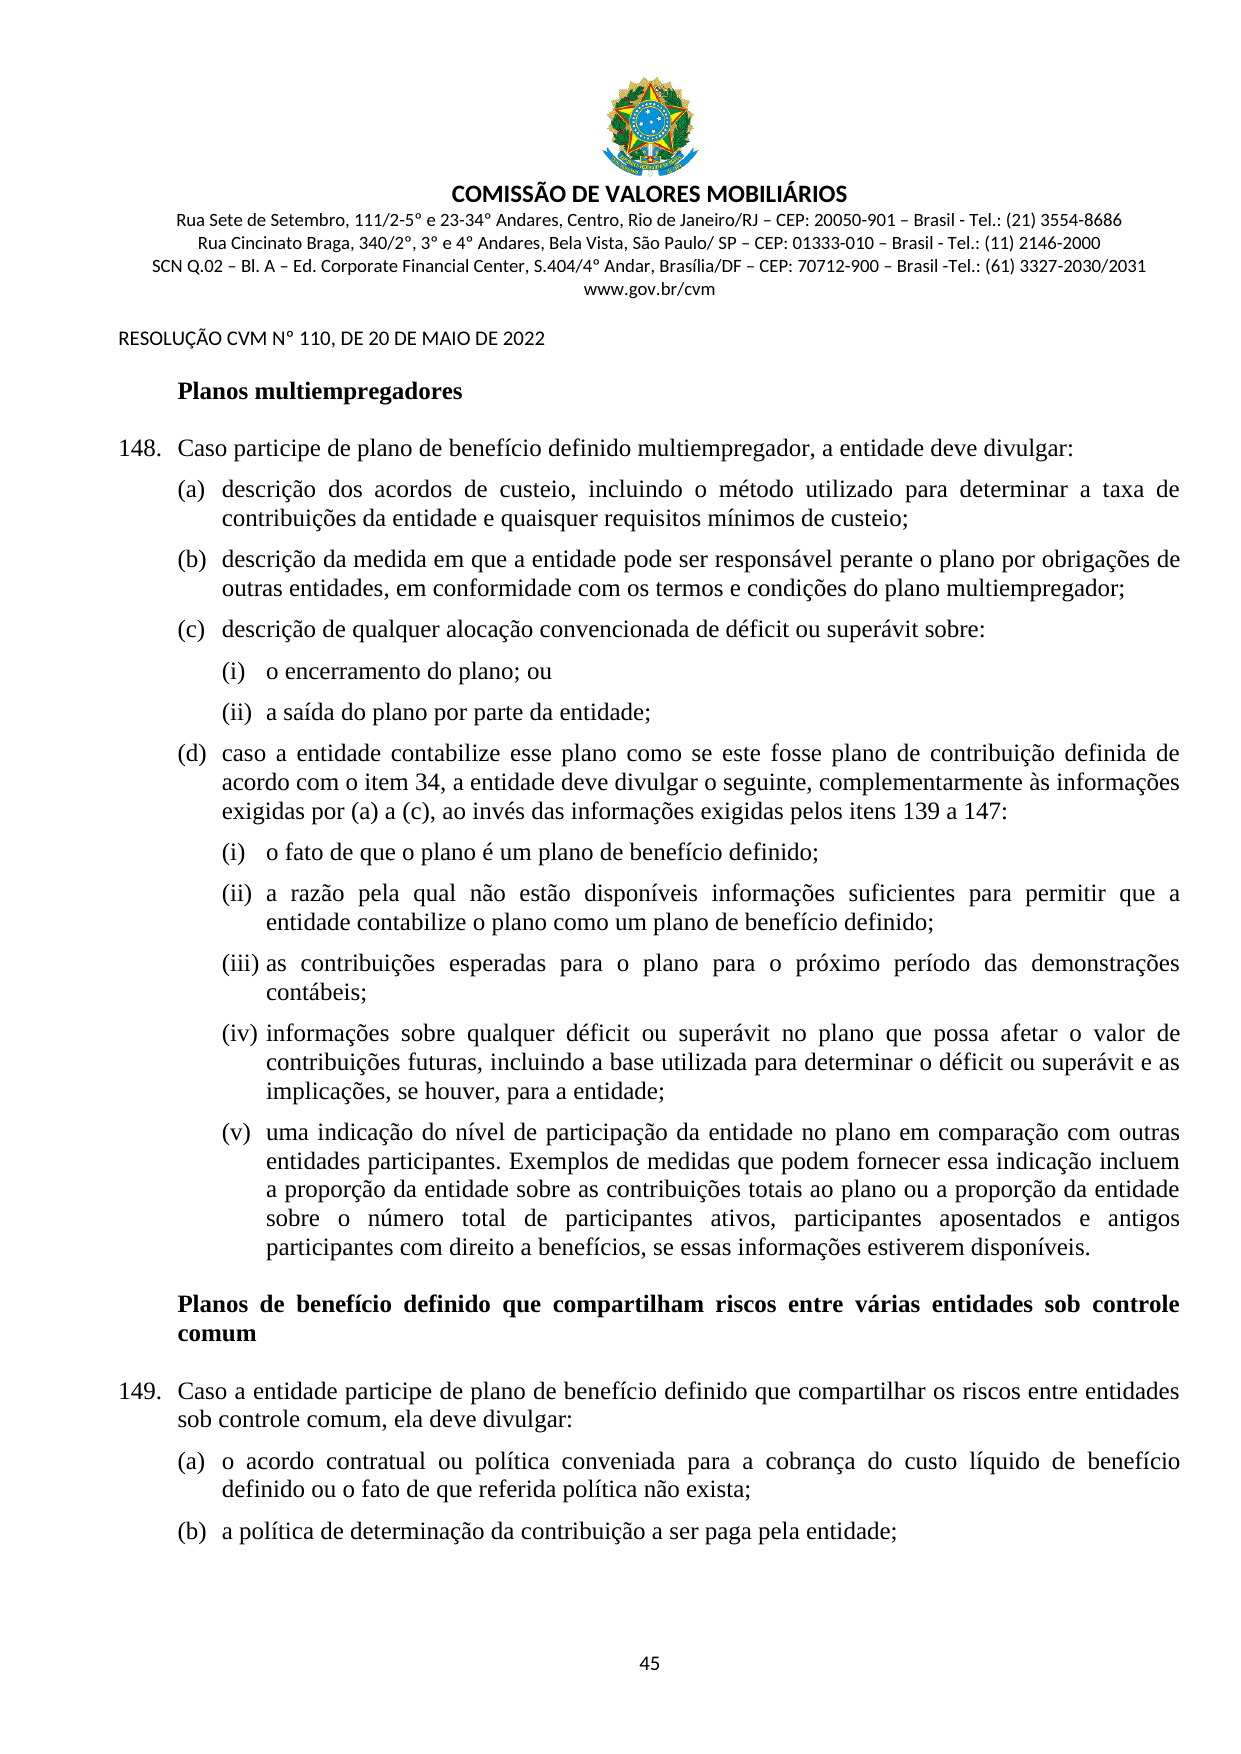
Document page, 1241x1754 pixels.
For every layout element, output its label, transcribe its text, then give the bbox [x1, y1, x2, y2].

list descrição da medida em que a entidade pode ser responsável perante o plano por obrigações de outras entidades, em conformidade com os termos e condições do plano multiempregador; [177, 544, 1181, 602]
list a política de determinação da contribuição a ser paga pela entidade; [177, 1516, 1181, 1544]
text 148. Caso participe de plano de benefício definido multiempregador, a entidade deve divulgar: [118, 433, 1181, 462]
list descrição dos acordos de custeio, incluindo o método utilizado para determinar a taxa de contribuições da entidade e quaisquer requisitos mínimos de custeio; [177, 474, 1181, 532]
list descrição de qualquer alocação convencionada de déficit ou superávit sobre: [177, 614, 1181, 643]
text 149. Caso a entidade participe de plano de benefício definido que compartilhar os riscos entre entidades sob controle comum, ela deve divulgar: [118, 1376, 1181, 1433]
list a saída do plano por parte da entidade; [222, 697, 1181, 726]
list informações sobre qualquer déficit ou superávit no plano que possa afetar o valor de contribuições futuras, incluindo a base utilizada para determinar o déficit ou superávit e as implicações, se houver, para a entidade; [222, 1018, 1181, 1104]
list caso a entidade contabilize esse plano como se este fosse plano de contribuição definida de acordo com o item 34, a entidade deve divulgar o seguinte, complementarmente às informações exigidas por (a) a (c), ao invés das informações exigidas pelos itens 139 a 147: [177, 738, 1181, 824]
list o encerramento do plano; ou [222, 656, 1181, 684]
list uma indicação do nível de participação da entidade no plano em comparação com outras entidades participantes. Exemplos de medidas que podem fornecer essa indicação incluem a proporção da entidade sobre as contribuições totais ao plano ou a proporção da entidade sobre o número total de participantes ativos, participantes aposentados e antigos participantes com direito a benefícios, se essas informações estiverem disponíveis. [222, 1117, 1181, 1261]
list o acordo contratual ou política conveniada para a cobrança do custo líquido de benefício definido ou o fato de que referida política não exista; [177, 1446, 1181, 1503]
list o fato de que o plano é um plano de benefício definido; [222, 837, 1181, 866]
list as contribuições esperadas para o plano para o próximo período das demonstrações contábeis; [222, 948, 1181, 1006]
list a razão pela qual não estão disponíveis informações suficientes para permitir que a entidade contabilize o plano como um plano de benefício definido; [222, 878, 1181, 936]
text Planos de benefício definido que compartilham riscos entre várias entidades sob controle comum [177, 1289, 1181, 1347]
picture [598, 75, 702, 179]
text Planos multiempregadores [118, 376, 1181, 404]
